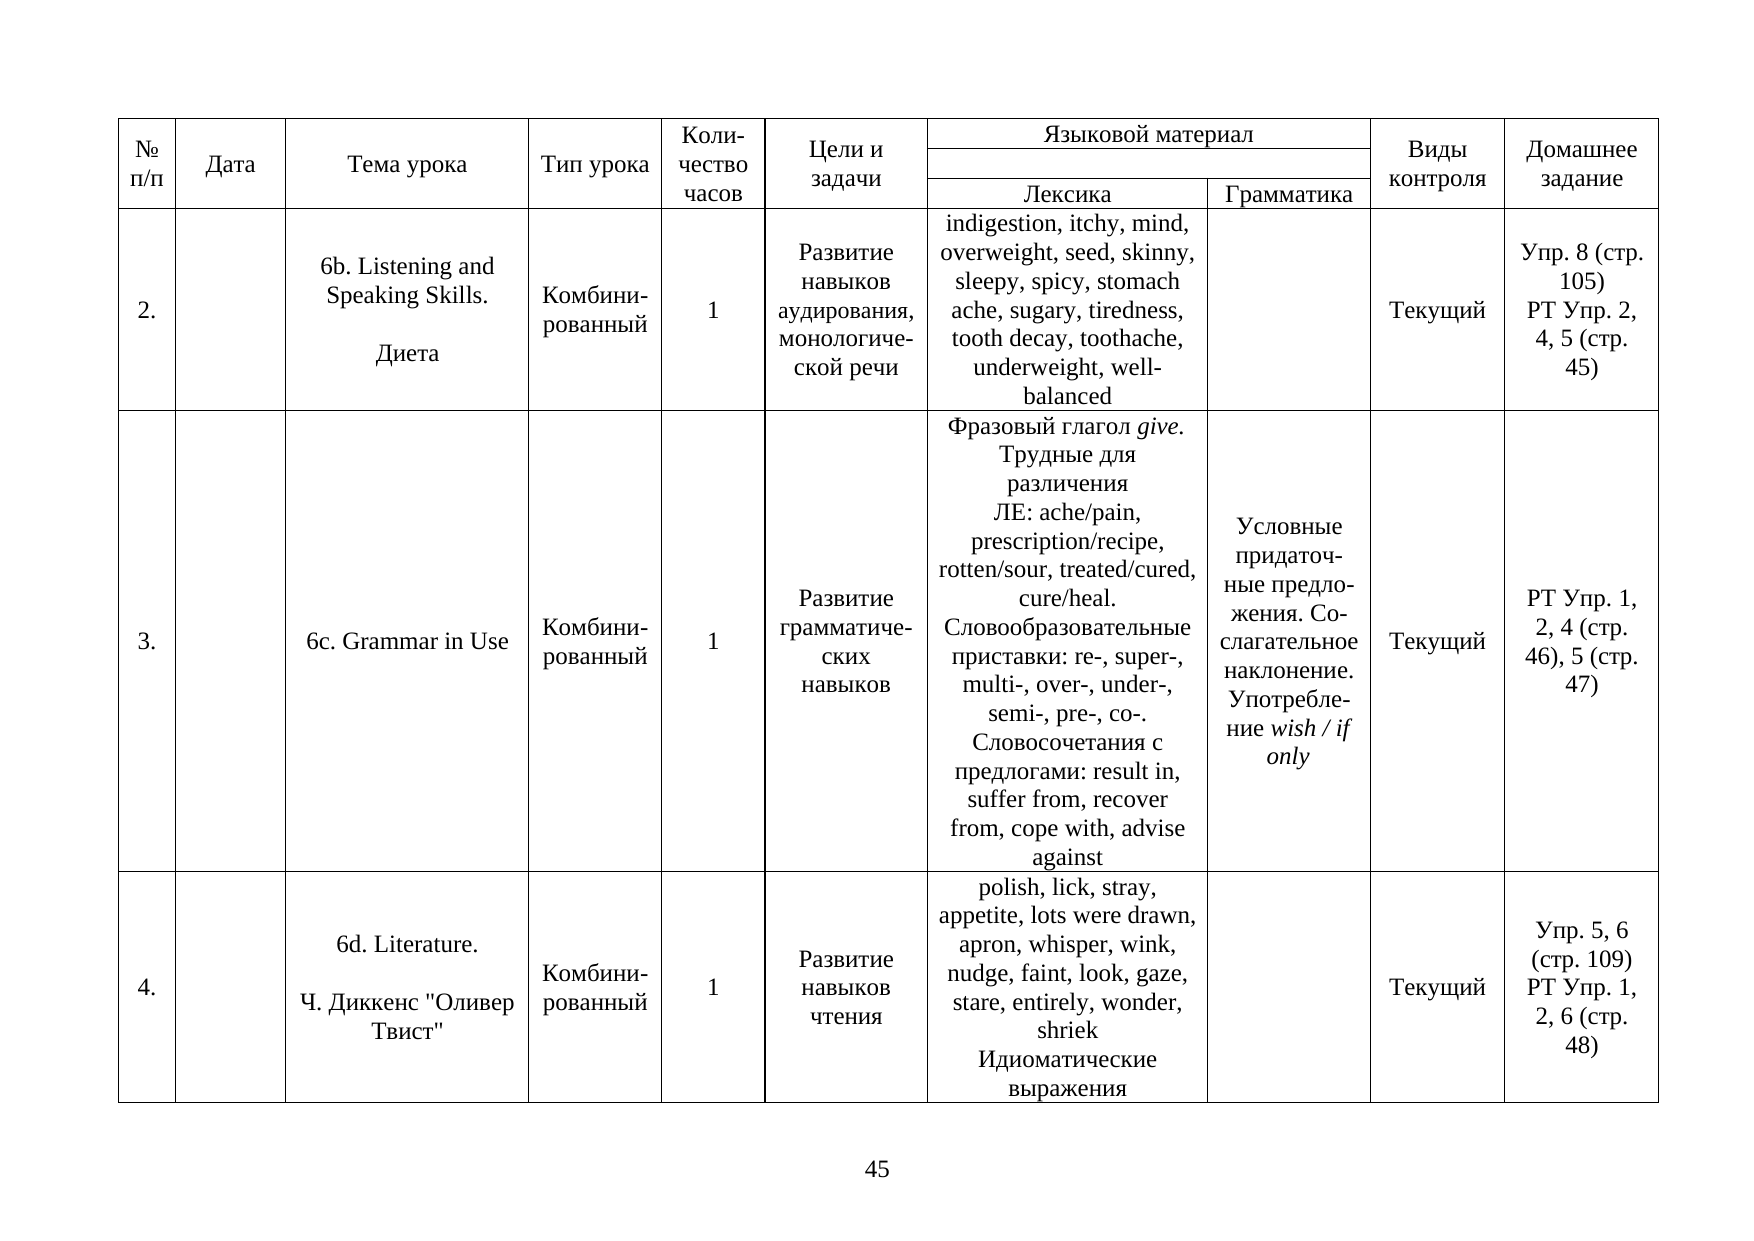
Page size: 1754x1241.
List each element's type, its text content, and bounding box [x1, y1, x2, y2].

table_cell 4. [119, 872, 175, 1102]
table_cell Упр. 8 (стр. 105) РТ Упр. 2, 4, 5 (стр. 45) [1505, 209, 1658, 410]
table_header Тип урока [529, 119, 661, 207]
table_cell РТ Упр. 1, 2, 4 (стр. 46), 5 (стр. 47) [1505, 411, 1658, 871]
table_cell Упр. 5, 6 (стр. 109) РТ Упр. 1, 2, 6 (стр. 48) [1505, 872, 1658, 1102]
table_cell 6c. Grammar in Use [286, 411, 528, 871]
table_cell Лексика [928, 179, 1207, 207]
table_cell [1208, 209, 1370, 410]
table_header Виды контроля [1371, 119, 1504, 207]
table_cell polish, lick, stray, appetite, lots were drawn, apron, whisper, wink, nudge, faint, look, gaze, stare, entirely, wonder, shriek Идиоматические выражения [928, 872, 1207, 1102]
table_cell Комбинированный [529, 411, 661, 871]
table_cell 6b. Listening and Speaking Skills. Диета [286, 209, 528, 410]
table_cell 2. [119, 209, 175, 410]
table_cell Комбинированный [529, 872, 661, 1102]
table_header Дата [176, 119, 285, 207]
table_header Количество часов [662, 119, 764, 207]
table_cell 1 [662, 872, 764, 1102]
table_cell Развитие навыков чтения [766, 872, 927, 1102]
table_cell Комбинированный [529, 209, 661, 410]
table_header Цели и задачи [766, 119, 927, 207]
table_cell [176, 209, 285, 410]
table_cell [176, 872, 285, 1102]
table_cell [176, 411, 285, 871]
table_header Тема урока [286, 119, 528, 207]
table_cell [928, 149, 1370, 178]
table_cell Развитие навыков аудирования, монологической речи [766, 209, 927, 410]
table_cell 3. [119, 411, 175, 871]
table_header Домашнее задание [1505, 119, 1658, 207]
table_cell 1 [662, 411, 764, 871]
table_cell Текущий [1371, 209, 1504, 410]
table_cell indigestion, itchy, mind, overweight, seed, skinny, sleepy, spicy, stomach ache, sugary, tiredness, tooth decay, toothache, underweight, well-balanced [928, 209, 1207, 410]
table_cell Грамматика [1208, 179, 1370, 207]
table_cell 6d. Literature. Ч. Диккенс "Оливер Твист" [286, 872, 528, 1102]
table_header Языковой материал [928, 119, 1370, 148]
table_cell [1208, 872, 1370, 1102]
table_cell Развитие грамматических навыков [766, 411, 927, 871]
table_cell Текущий [1371, 411, 1504, 871]
table_cell Фразовый глагол give. Трудные для различения ЛЕ: ache/pain, prescription/recipe, rotten/sour, treated/cured, cure/heal. Словообразовательные приставки: re-, super-, multi-, over-, under-, semi-, pre-, co-. Словосочетания с предлогами: result in, suffer from, recover from, cope with, advise against [928, 411, 1207, 871]
table_cell Условные придаточные предложения. Сослагательное наклонение. Употребление wish / if only [1208, 411, 1370, 871]
table_cell Текущий [1371, 872, 1504, 1102]
table_header № п/п [119, 119, 175, 207]
table_cell 1 [662, 209, 764, 410]
